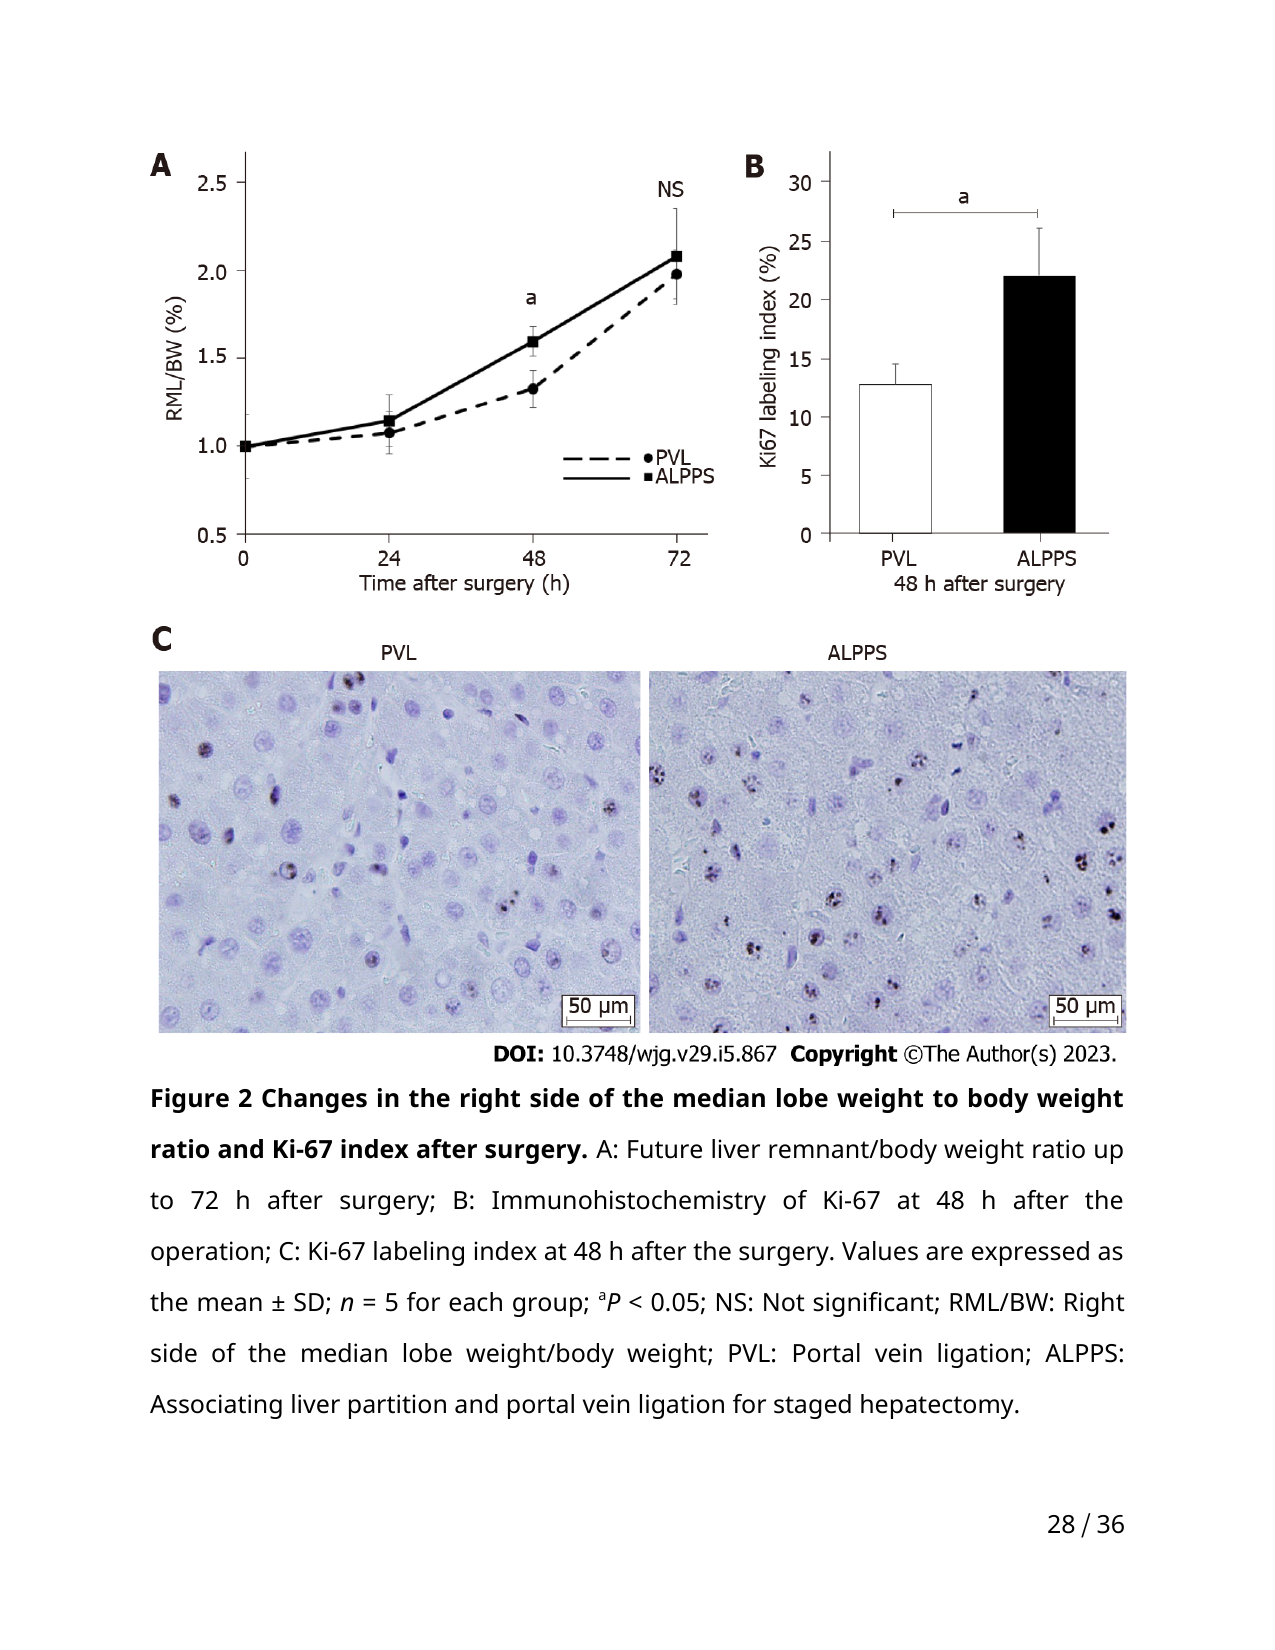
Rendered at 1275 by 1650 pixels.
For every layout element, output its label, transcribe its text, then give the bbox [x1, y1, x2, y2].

text Figure 2 Changes in the right side of the median lobe weight to body weight ratio and Ki-67 index after surgery. A: Future liver remnant/body weight ratio up to 72 h after surgery; B: Immunohistochemistry of Ki-67 at 48 h after the operation; C: Ki-67 labeling index at 48 h after the surgery. Values are expressed as the mean ± SD; n = 5 for each group; aP < 0.05; NS: Not significant; RML/BW: Right side of the median lobe weight/body weight; PVL: Portal vein ligation; ALPPS: Associating liver partition and portal vein ligation for staged hepatectomy. [150, 1081, 1125, 1421]
picture [150, 150, 1127, 1067]
